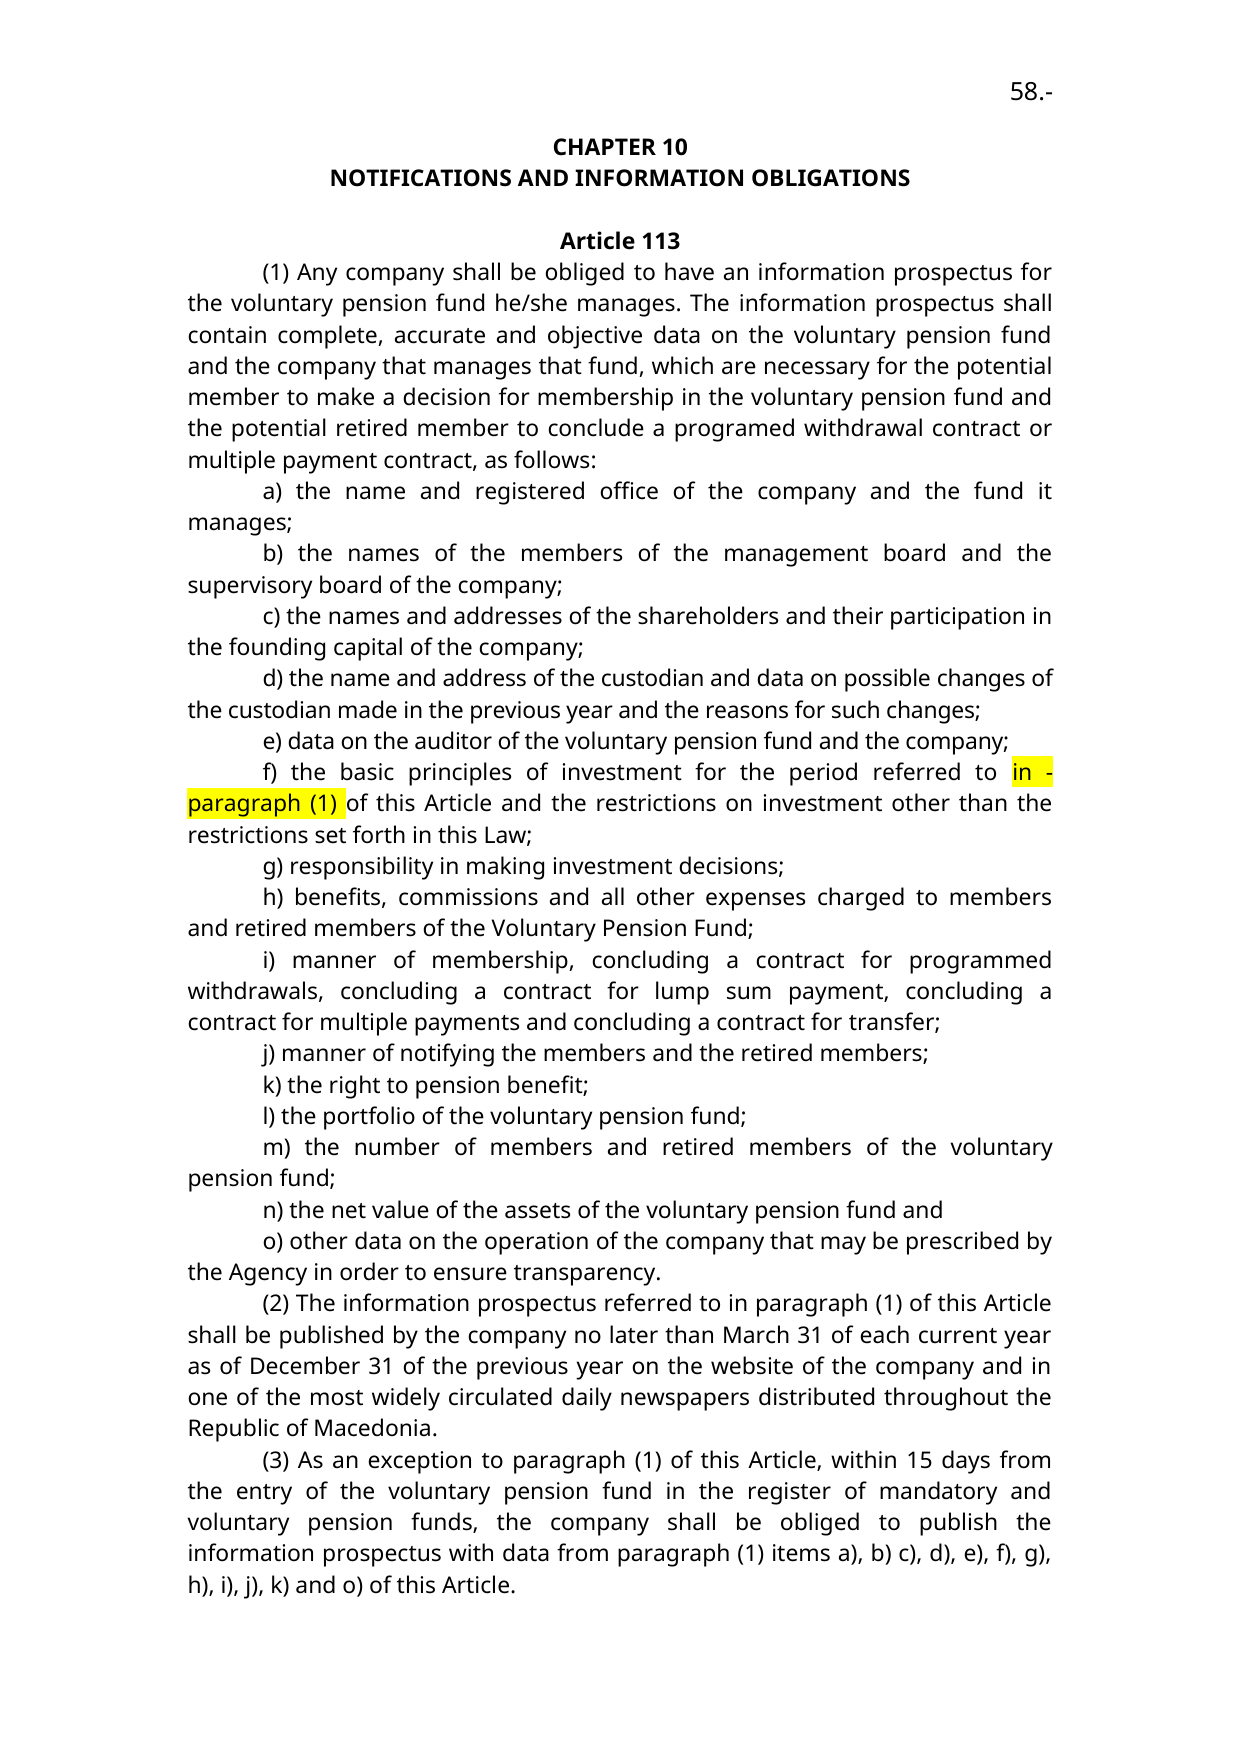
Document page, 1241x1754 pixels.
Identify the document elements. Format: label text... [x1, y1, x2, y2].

text i) manner of membership, concluding a contract for programmed withdrawals, concluding a contract for lump sum payment, concluding a contract for multiple payments and concluding a contract for transfer; [187, 944, 1053, 1037]
text m) the number of members and retired members of the voluntary pension fund; [187, 1131, 1053, 1194]
text Article 113 [187, 225, 1053, 256]
text (2) The information prospectus referred to in paragraph (1) of this Article shall be published by the company no later than March 31 of each current year as of December 31 of the previous year on the website of the company and in one of the most widely circulated daily newspapers distributed throughout the Republic of Macedonia. [187, 1287, 1053, 1444]
text e) data on the auditor of the voluntary pension fund and the company; [187, 725, 1053, 756]
text (1) Any company shall be obliged to have an information prospectus for the voluntary pension fund he/she manages. The information prospectus shall contain complete, accurate and objective data on the voluntary pension fund and the company that manages that fund, which are necessary for the potential member to make a decision for membership in the voluntary pension fund and the potential retired member to conclude a programed withdrawal contract or multiple payment contract, as follows: [187, 256, 1053, 475]
text (3) As an exception to paragraph (1) of this Article, within 15 days from the entry of the voluntary pension fund in the register of mandatory and voluntary pension funds, the company shall be obliged to publish the information prospectus with data from paragraph (1) items a), b) c), d), e), f), g), h), i), j), k) and o) of this Article. [187, 1444, 1053, 1600]
text a) the name and registered office of the company and the fund it manages; [187, 475, 1053, 537]
text k) the right to pension benefit; [187, 1069, 1053, 1100]
text NOTIFICATIONS AND INFORMATION OBLIGATIONS [187, 162, 1053, 194]
text n) the net value of the assets of the voluntary pension fund and [187, 1194, 1053, 1225]
text l) the portfolio of the voluntary pension fund; [187, 1100, 1053, 1131]
text j) manner of notifying the members and the retired members; [187, 1037, 1053, 1069]
text o) other data on the operation of the company that may be prescribed by the Agency in order to ensure transparency. [187, 1225, 1053, 1287]
text f) the basic principles of investment for the period referred to in paragraph (1) of this Article and the restrictions on investment other than the restrictions set forth in this Law; [187, 756, 1053, 850]
text h) benefits, commissions and all other expenses charged to members and retired members of the Voluntary Pension Fund; [187, 881, 1053, 944]
text g) responsibility in making investment decisions; [187, 850, 1053, 881]
text c) the names and addresses of the shareholders and their participation in the founding capital of the company; [187, 600, 1053, 662]
text d) the name and address of the custodian and data on possible changes of the custodian made in the previous year and the reasons for such changes; [187, 662, 1053, 725]
text CHAPTER 10 [187, 131, 1053, 162]
text b) the names of the members of the management board and the supervisory board of the company; [187, 537, 1053, 600]
